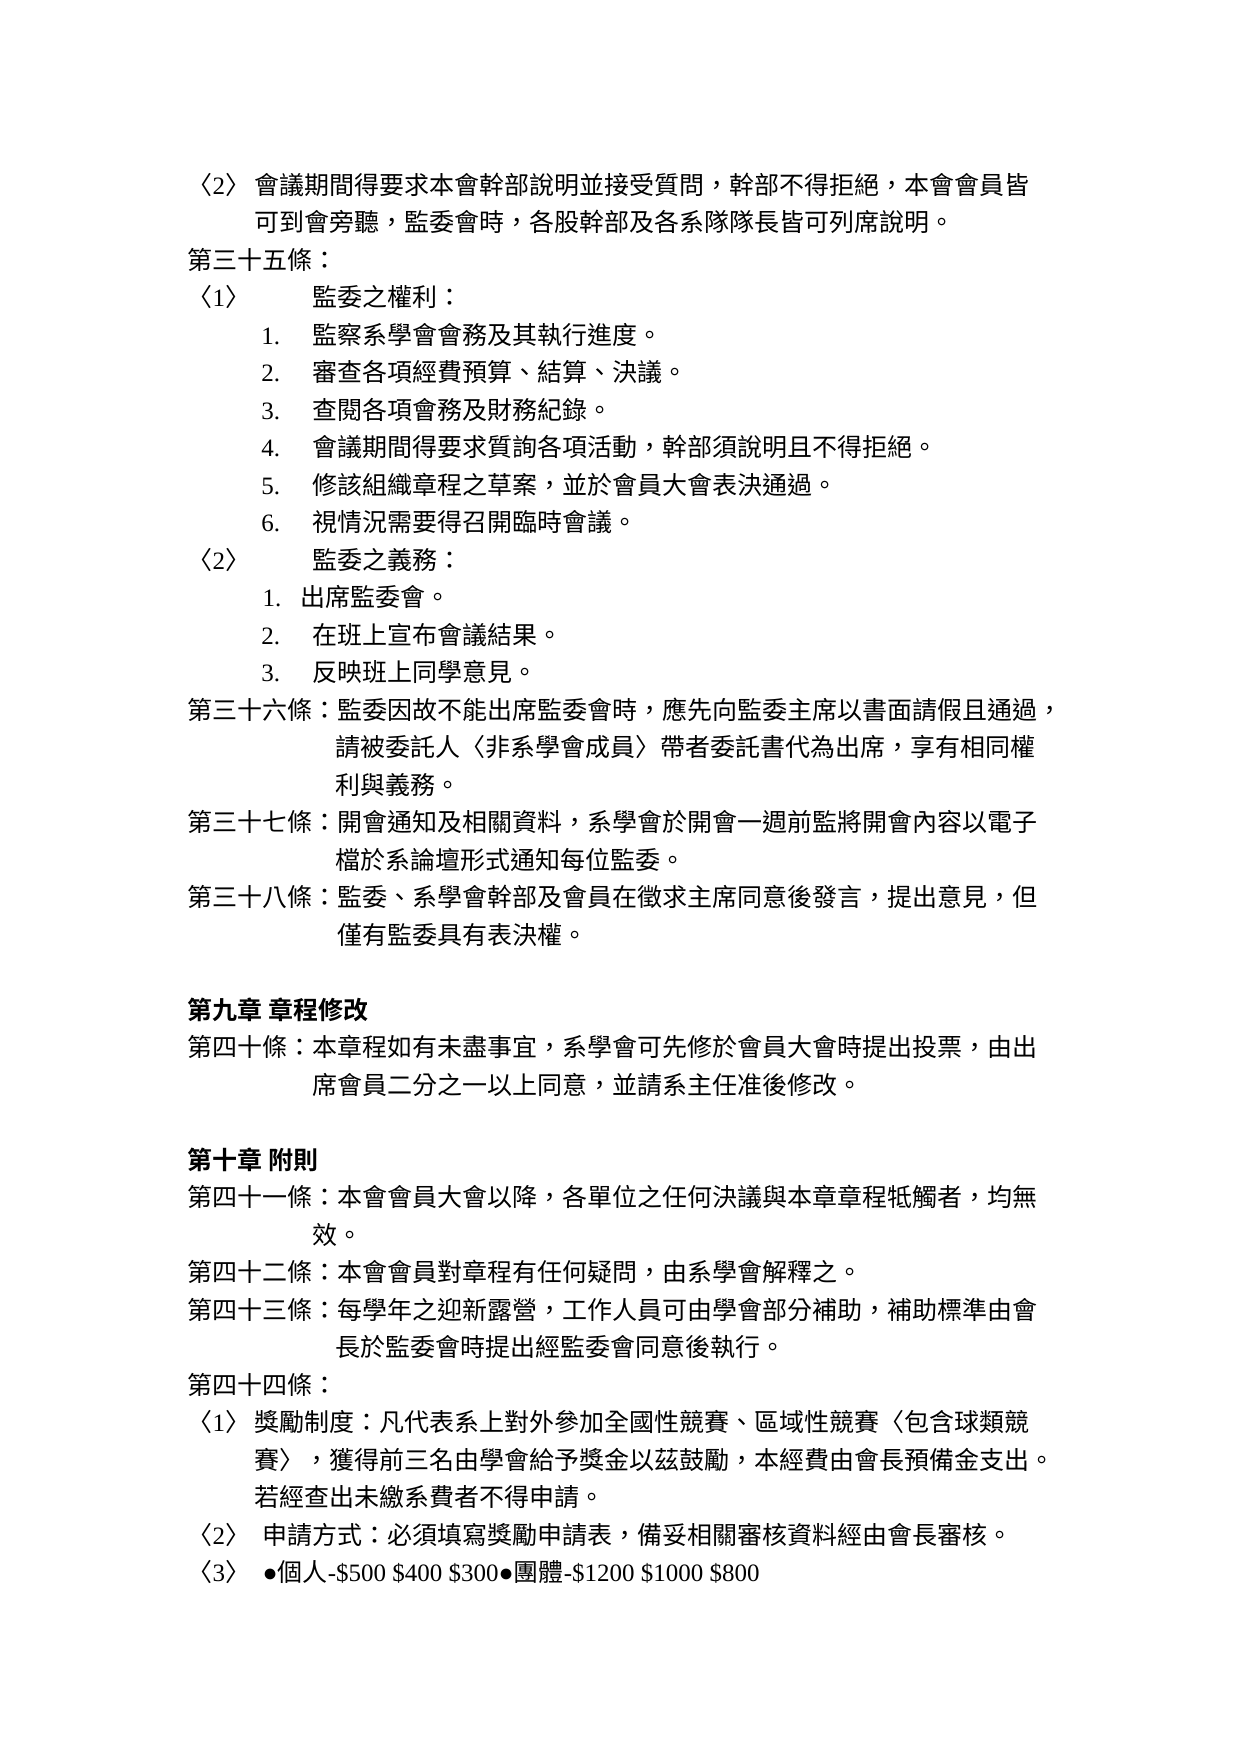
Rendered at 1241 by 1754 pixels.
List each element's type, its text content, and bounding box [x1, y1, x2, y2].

list 監察系學會會務及其執行進度。 [261, 314, 1053, 352]
list ●個人-$500 $400 $300●團體-$1200 $1000 $800 [187, 1552, 1053, 1589]
list 視情況需要得召開臨時會議。 [261, 502, 1053, 539]
list 監委之義務： [187, 539, 1053, 577]
text 第三十六條：監委因故不能出席監委會時，應先向監委主席以書面請假且通過，請被委託人〈非系學會成員〉帶者委託書代為出席，享有相同權利與義務。 [187, 689, 1053, 802]
list 反映班上同學意見。 [261, 652, 1053, 689]
text 第三十八條：監委、系學會幹部及會員在徵求主席同意後發言，提出意見，但僅有監委具有表決權。 [187, 877, 1053, 952]
list 監委之權利： [187, 277, 1053, 314]
list 在班上宣布會議結果。 [261, 614, 1053, 652]
text 第四十四條： [187, 1364, 1053, 1402]
text 第四十三條：每學年之迎新露營，工作人員可由學會部分補助，補助標準由會長於監委會時提出經監委會同意後執行。 [187, 1289, 1053, 1364]
text 第四十一條：本會會員大會以降，各單位之任何決議與本章章程牴觸者，均無效。 [187, 1177, 1053, 1252]
list 出席監委會。 [262, 577, 1053, 614]
list 會議期間得要求質詢各項活動，幹部須說明且不得拒絕。 [261, 427, 1053, 464]
text 第三十五條： [187, 239, 1053, 277]
list 修該組織章程之草案，並於會員大會表決通過。 [261, 464, 1053, 502]
list 審查各項經費預算、結算、決議。 [261, 352, 1053, 389]
text 第三十七條：開會通知及相關資料，系學會於開會一週前監將開會內容以電子檔於系論壇形式通知每位監委。 [187, 802, 1053, 877]
text 第九章 章程修改 [187, 989, 1053, 1027]
list 獎勵制度：凡代表系上對外參加全國性競賽、區域性競賽〈包含球類競賽〉，獲得前三名由學會給予獎金以茲鼓勵，本經費由會長預備金支出。若經查出未繳系費者不得申請。 [187, 1402, 1053, 1514]
list 申請方式：必須填寫獎勵申請表，備妥相關審核資料經由會長審核。 [187, 1514, 1053, 1552]
text 第四十二條：本會會員對章程有任何疑問，由系學會解釋之。 [187, 1252, 1053, 1289]
text 第四十條：本章程如有未盡事宜，系學會可先修於會員大會時提出投票，由出席會員二分之一以上同意，並請系主任准後修改。 [187, 1027, 1053, 1102]
list 會議期間得要求本會幹部說明並接受質問，幹部不得拒絕，本會會員皆可到會旁聽，監委會時，各股幹部及各系隊隊長皆可列席說明。 [187, 164, 1053, 239]
list 查閱各項會務及財務紀錄。 [261, 389, 1053, 427]
text 第十章 附則 [187, 1139, 1053, 1177]
